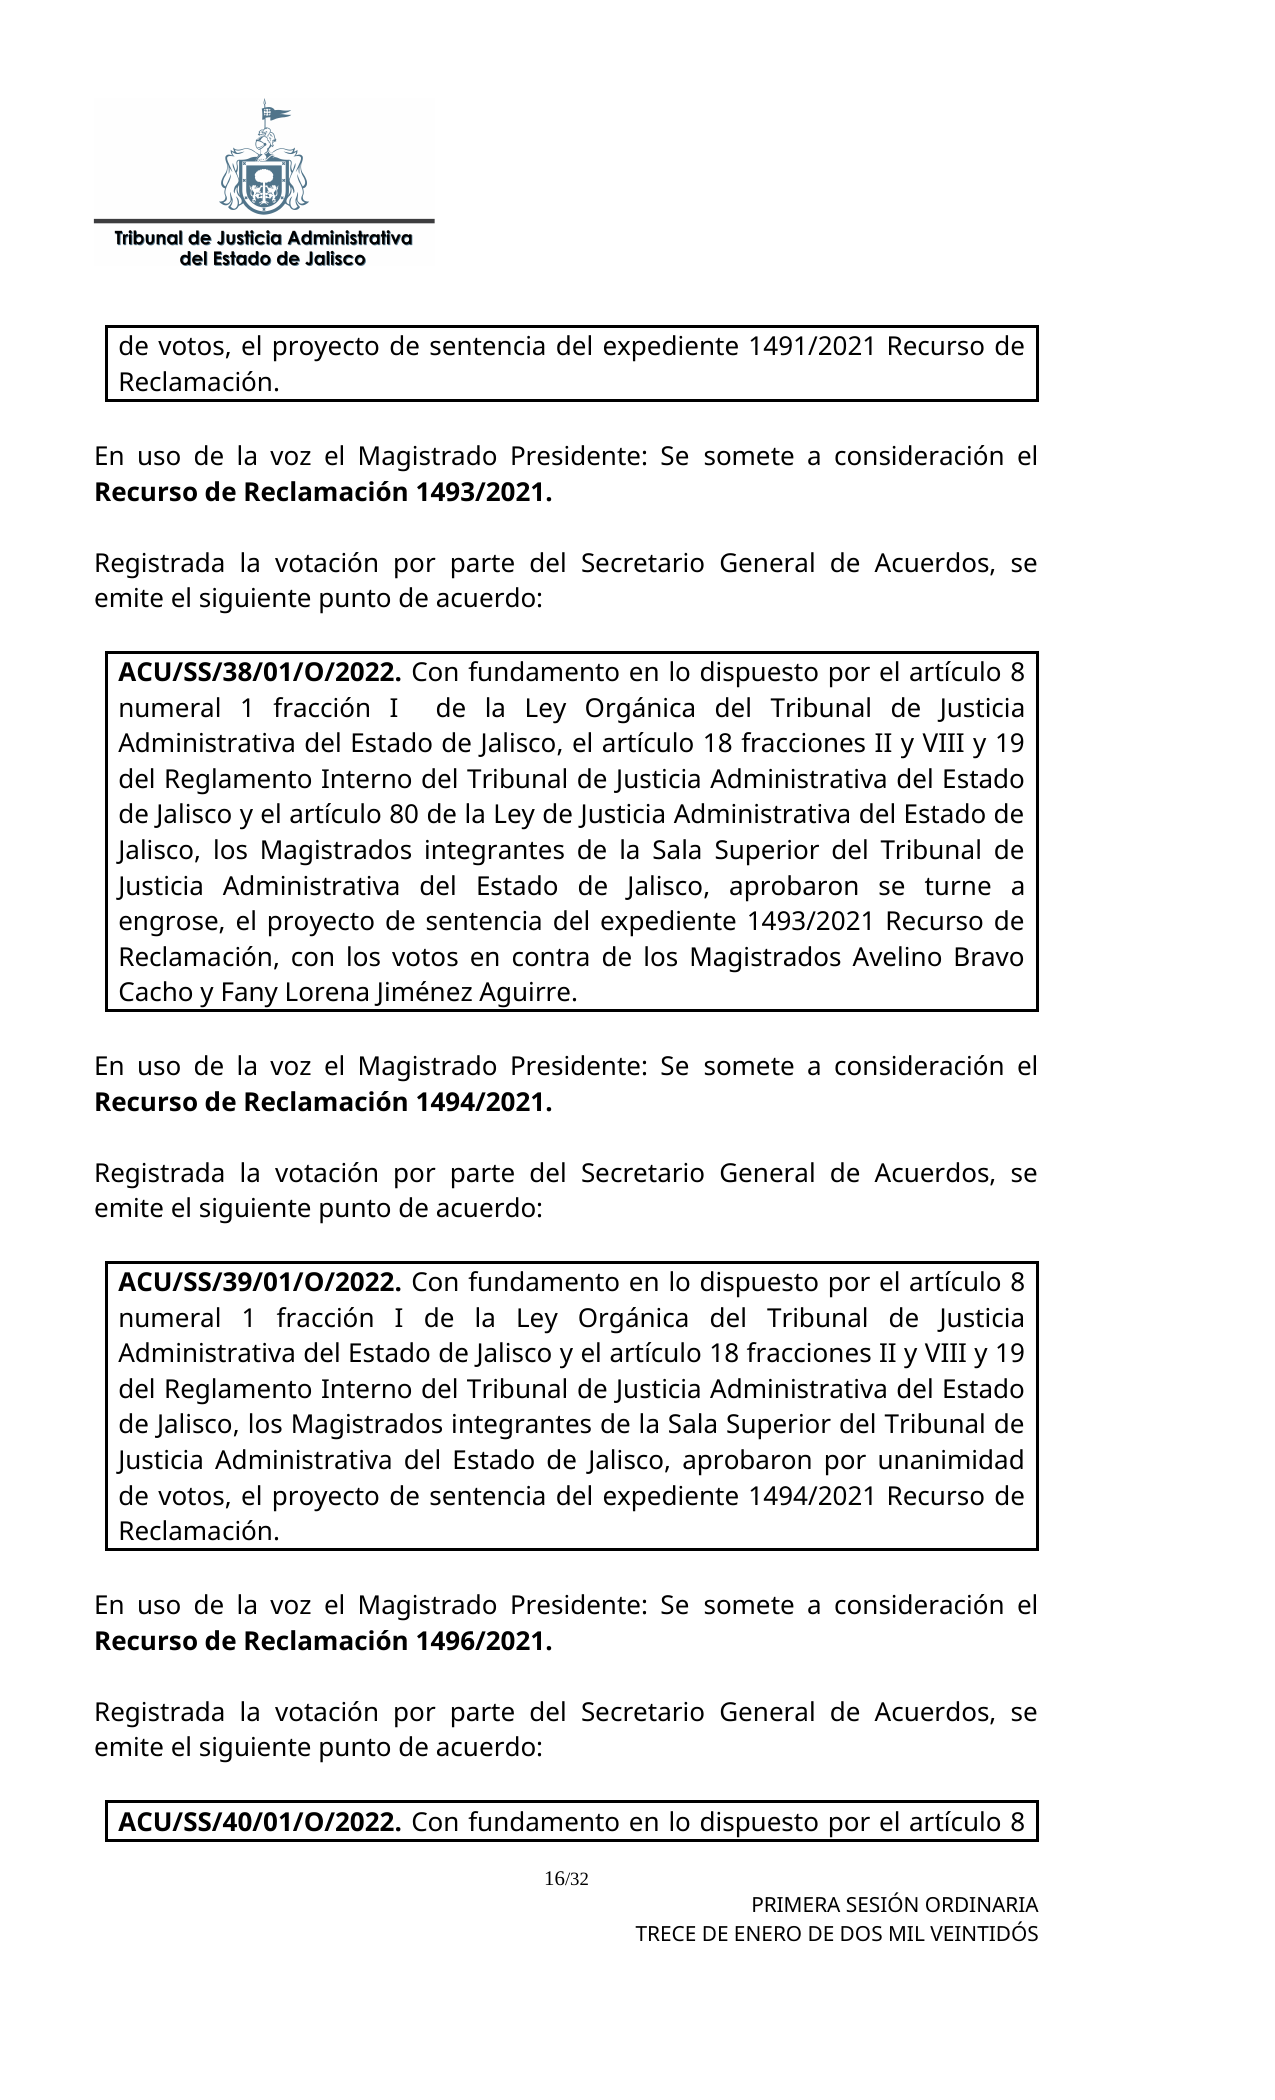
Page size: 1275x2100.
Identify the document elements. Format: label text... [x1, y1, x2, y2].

text En uso de la voz el Magistrado Presidente: Se somete a consideración el Recurso de Reclamación 1496/2021. [94, 1587, 1039, 1658]
text Registrada la votación por parte del Secretario General de Acuerdos, se emite el siguiente punto de acuerdo: [94, 544, 1039, 615]
text En uso de la voz el Magistrado Presidente: Se somete a consideración el Recurso de Reclamación 1493/2021. [94, 438, 1039, 509]
table_header ACU/SS/38/01/O/2022. Con fundamento en lo dispuesto por el artículo 8 numeral 1 fracción I de la Ley Orgánica del Tribunal de Justicia Administrativa del Estado de Jalisco, el artículo 18 fracciones II y VIII y 19 del Reglamento Interno del Tribunal de Justicia Administrativa del Estado de Jalisco y el artículo 80 de la Ley de Justicia Administrativa del Estado de Jalisco, los Magistrados integrantes de la Sala Superior del Tribunal de Justicia Administrativa del Estado de Jalisco, aprobaron se turne a engrose, el proyecto de sentencia del expediente 1493/2021 Recurso de Reclamación, con los votos en contra de los Magistrados Avelino Bravo Cacho y Fany Lorena Jiménez Aguirre. [108, 654, 1036, 1009]
text En uso de la voz el Magistrado Presidente: Se somete a consideración el Recurso de Reclamación 1494/2021. [94, 1048, 1039, 1119]
text Registrada la votación por parte del Secretario General de Acuerdos, se emite el siguiente punto de acuerdo: [94, 1693, 1039, 1764]
table_header ACU/SS/39/01/O/2022. Con fundamento en lo dispuesto por el artículo 8 numeral 1 fracción I de la Ley Orgánica del Tribunal de Justicia Administrativa del Estado de Jalisco y el artículo 18 fracciones II y VIII y 19 del Reglamento Interno del Tribunal de Justicia Administrativa del Estado de Jalisco, los Magistrados integrantes de la Sala Superior del Tribunal de Justicia Administrativa del Estado de Jalisco, aprobaron por unanimidad de votos, el proyecto de sentencia del expediente 1494/2021 Recurso de Reclamación. [108, 1264, 1036, 1548]
picture [93, 98, 435, 266]
text Registrada la votación por parte del Secretario General de Acuerdos, se emite el siguiente punto de acuerdo: [94, 1154, 1039, 1225]
